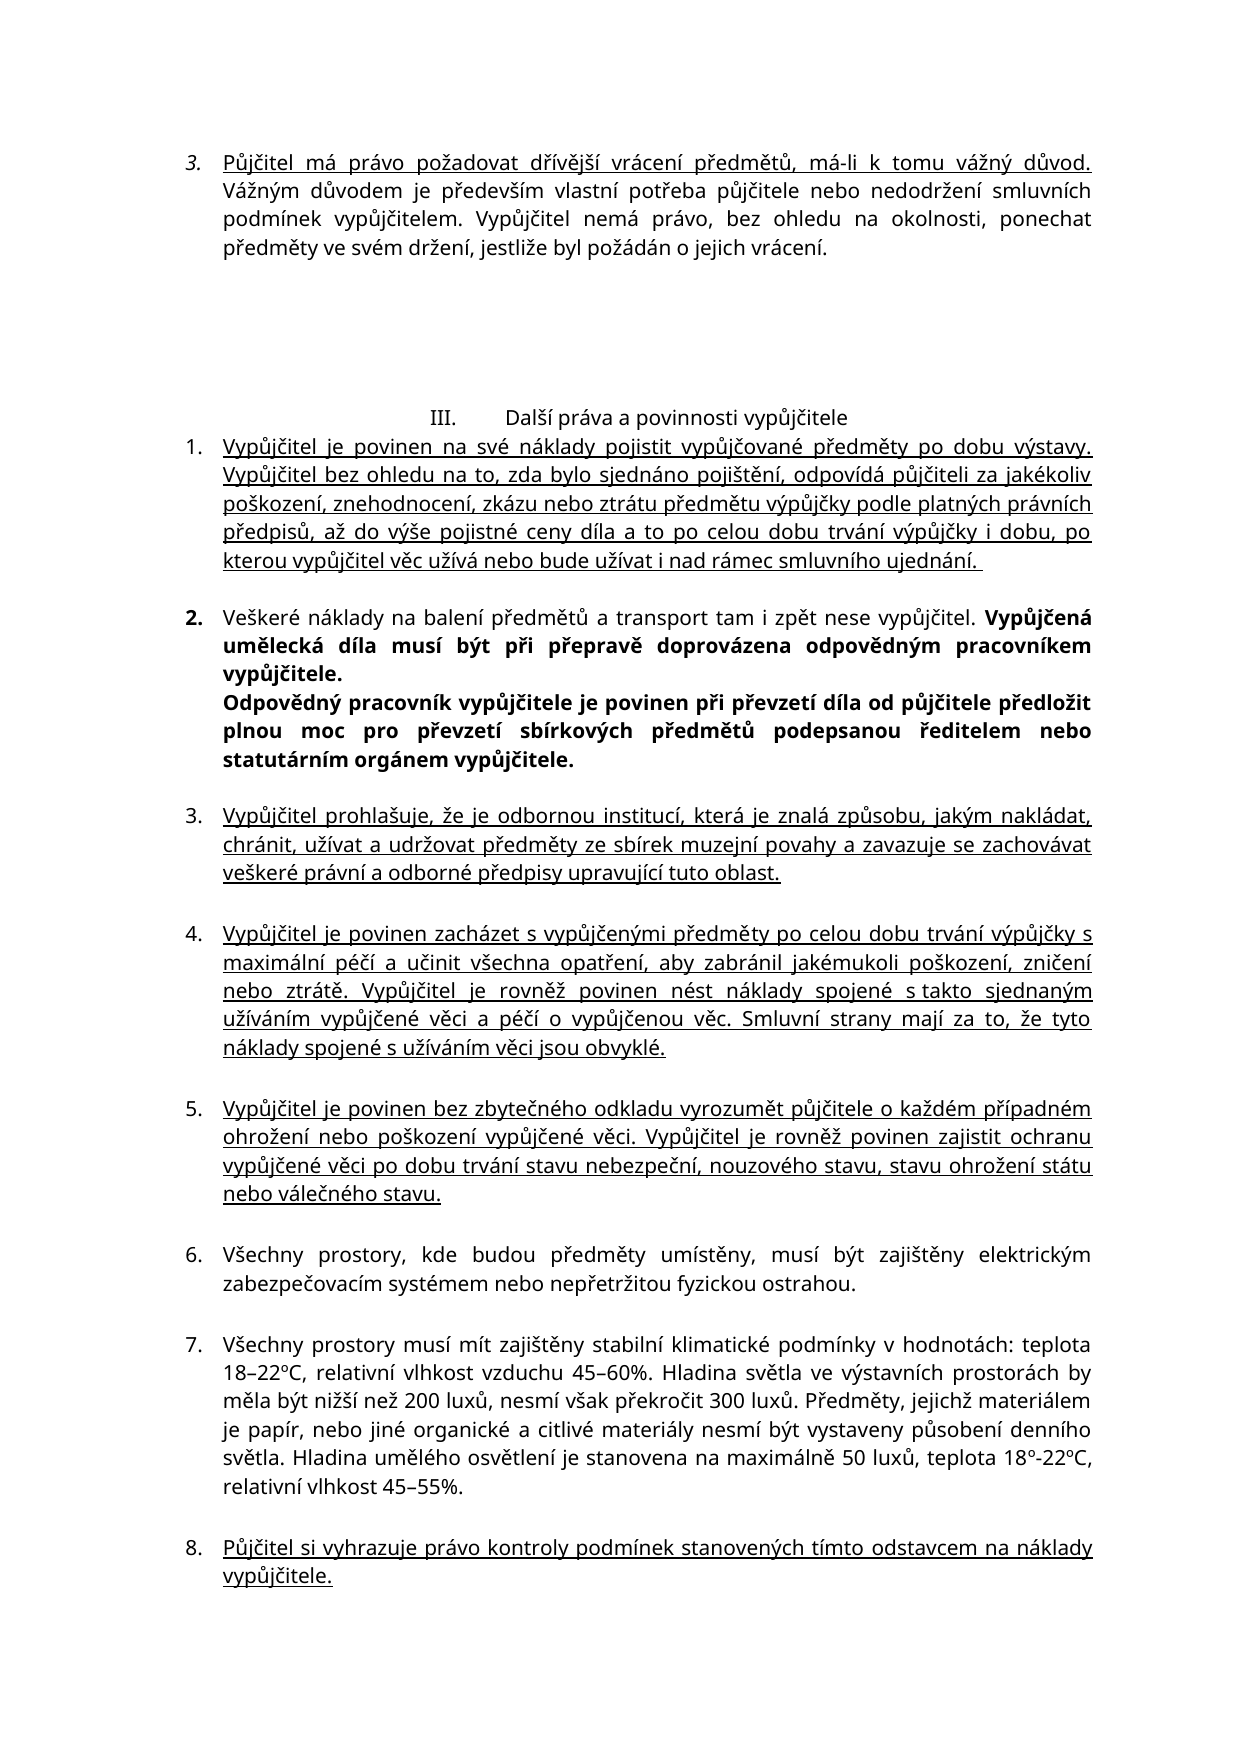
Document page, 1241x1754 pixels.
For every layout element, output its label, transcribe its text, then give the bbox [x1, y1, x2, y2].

list Vypůjčitel je povinen bez zbytečného odkladu vyrozumět půjčitele o každém případném ohrožení nebo poškození vypůjčené věci. Vypůjčitel je rovněž povinen zajistit ochranu vypůjčené věci po dobu trvání stavu nebezpeční, nouzového stavu, stavu ohrožení státu nebo válečného stavu. [185, 1094, 1093, 1208]
list Půjčitel si vyhrazuje právo kontroly podmínek stanovených tímto odstavcem na náklady vypůjčitele. [185, 1533, 1093, 1590]
list Vypůjčitel je povinen na své náklady pojistit vypůjčované předměty po dobu výstavy. Vypůjčitel bez ohledu na to, zda bylo sjednáno pojištění, odpovídá půjčiteli za jakékoliv poškození, znehodnocení, zkázu nebo ztrátu předmětu výpůjčky podle platných právních předpisů, až do výše pojistné ceny díla a to po celou dobu trvání výpůjčky i dobu, po kterou vypůjčitel věc užívá nebo bude užívat i nad rámec smluvního ujednání. [185, 432, 1093, 574]
list Odpovědný pracovník vypůjčitele je povinen při převzetí díla od půjčitele předložit plnou moc pro převzetí sbírkových předmětů podepsanou ředitelem nebo statutárním orgánem vypůjčitele. [223, 688, 1093, 773]
list Veškeré náklady na balení předmětů a transport tam i zpět nese vypůjčitel. Vypůjčená umělecká díla musí být při přepravě doprovázena odpovědným pracovníkem vypůjčitele. [185, 603, 1093, 688]
list Všechny prostory musí mít zajištěny stabilní klimatické podmínky v hodnotách: teplota 18–22ºC, relativní vlhkost vzduchu 45–60%. Hladina světla ve výstavních prostorách by měla být nižší než 200 luxů, nesmí však překročit 300 luxů. Předměty, jejichž materiálem je papír, nebo jiné organické a citlivé materiály nesmí být vystaveny působení denního světla. Hladina umělého osvětlení je stanovena na maximálně 50 luxů, teplota 18º-22ºC, relativní vlhkost 45–55%. [185, 1330, 1093, 1500]
list Všechny prostory, kde budou předměty umístěny, musí být zajištěny elektrickým zabezpečovacím systémem nebo nepřetržitou fyzickou ostrahou. [185, 1240, 1093, 1297]
list Další práva a povinnosti vypůjčitele [185, 403, 1093, 432]
list Půjčitel má právo požadovat dřívější vrácení předmětů, má-li k tomu vážný důvod. Vážným důvodem je především vlastní potřeba půjčitele nebo nedodržení smluvních podmínek vypůjčitelem. Vypůjčitel nemá právo, bez ohledu na okolnosti, ponechat předměty ve svém držení, jestliže byl požádán o jejich vrácení. [185, 148, 1093, 261]
list Vypůjčitel je povinen zacházet s vypůjčenými předměty po celou dobu trvání výpůjčky s maximální péčí a učinit všechna opatření, aby zabránil jakémukoli poškození, zničení nebo ztrátě. Vypůjčitel je rovněž povinen nést náklady spojené s takto sjednaným užíváním vypůjčené věci a péčí o vypůjčenou věc. Smluvní strany mají za to, že tyto náklady spojené s užíváním věci jsou obvyklé. [185, 919, 1093, 1061]
list Vypůjčitel prohlašuje, že je odbornou institucí, která je znalá způsobu, jakým nakládat, chránit, užívat a udržovat předměty ze sbírek muzejní povahy a zavazuje se zachovávat veškeré právní a odborné předpisy upravující tuto oblast. [185, 801, 1093, 887]
